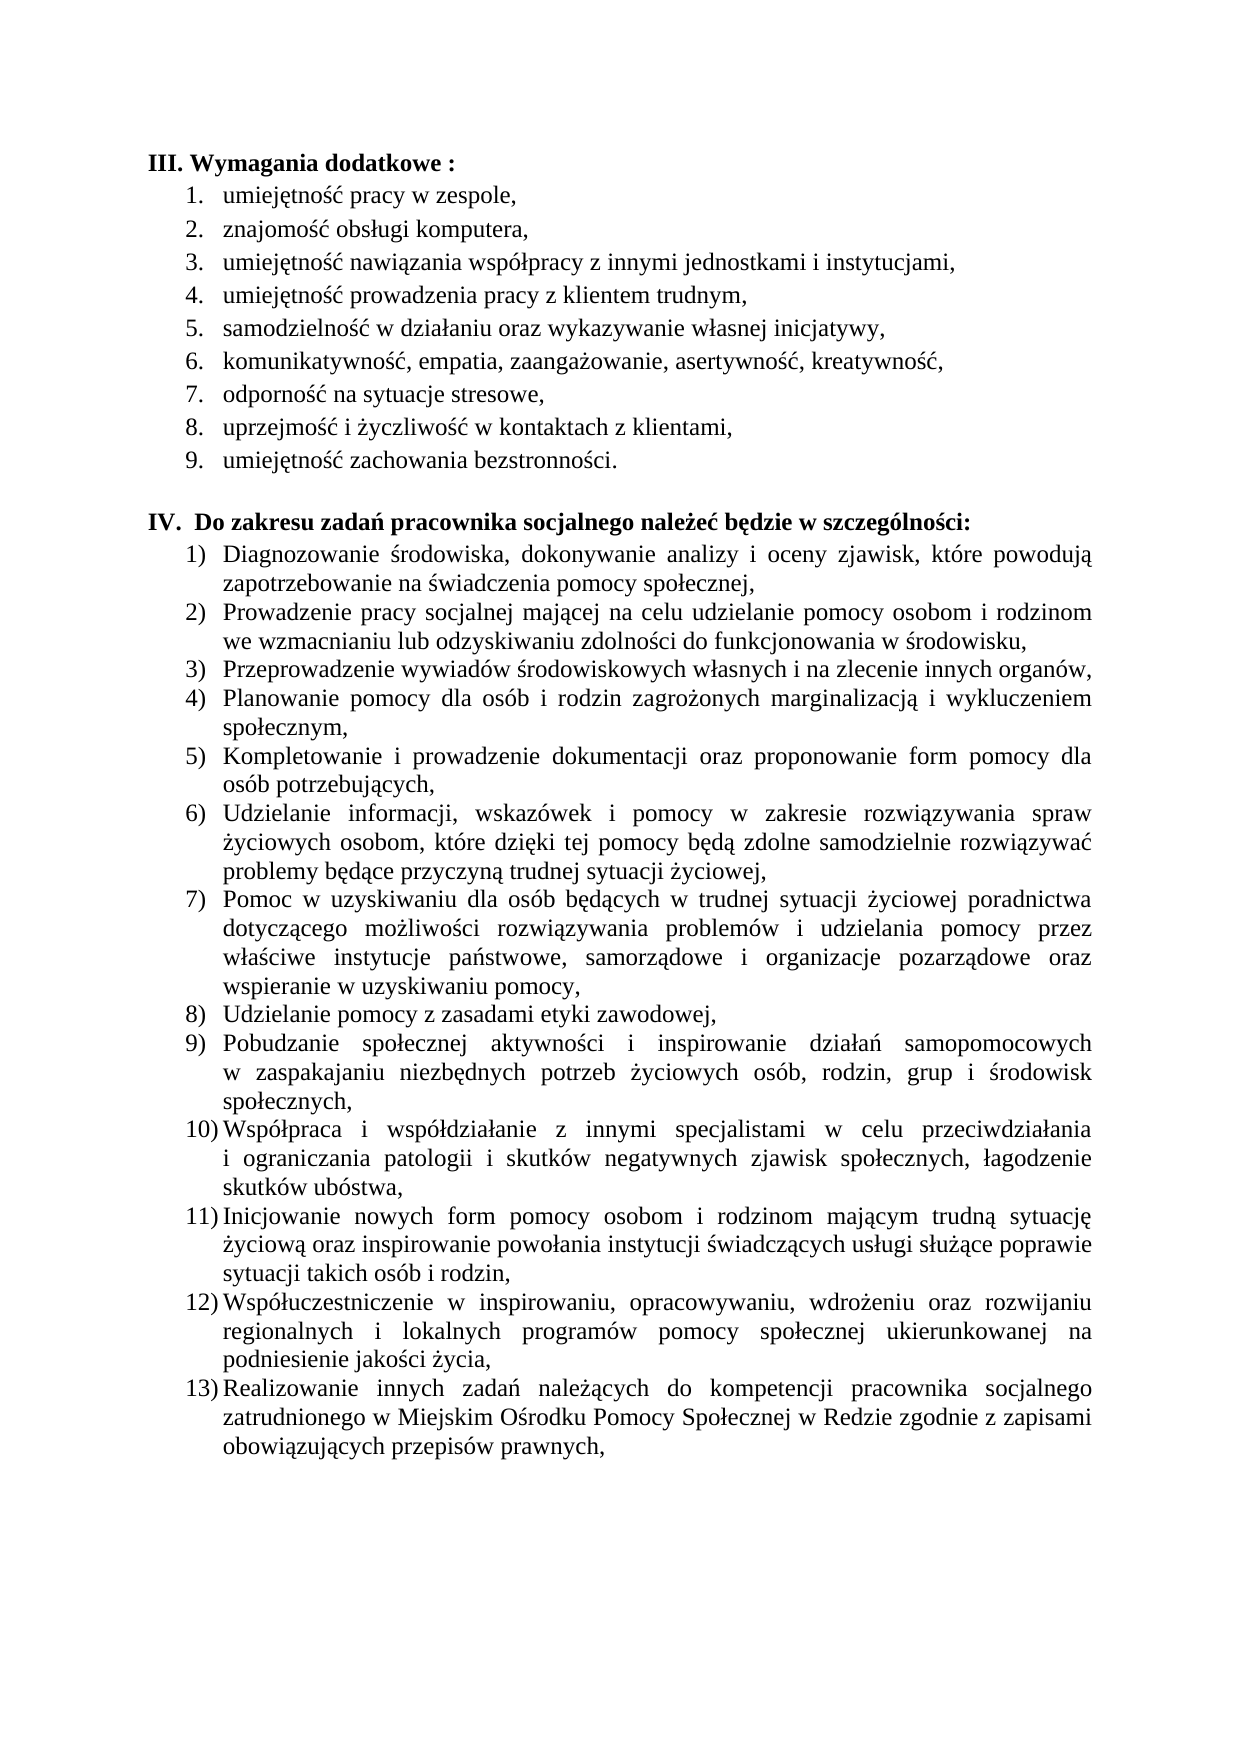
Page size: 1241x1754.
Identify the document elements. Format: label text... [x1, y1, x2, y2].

list Planowanie pomocy dla osób i rodzin zagrożonych marginalizacją i wykluczeniem społecznym, [185, 683, 1093, 741]
list Pomoc w uzyskiwaniu dla osób będących w trudnej sytuacji życiowej poradnictwa dotyczącego możliwości rozwiązywania problemów i udzielania pomocy przez właściwe instytucje państwowe, samorządowe i organizacje pozarządowe oraz wspieranie w uzyskiwaniu pomocy, [185, 884, 1093, 999]
list Współuczestniczenie w inspirowaniu, opracowywaniu, wdrożeniu oraz rozwijaniu regionalnych i lokalnych programów pomocy społecznej ukierunkowanej na podniesienie jakości życia, [185, 1287, 1093, 1373]
list umiejętność prowadzenia pracy z klientem trudnym, [185, 280, 1093, 308]
list umiejętność zachowania bezstronności. [185, 445, 1093, 473]
list Prowadzenie pracy socjalnej mającej na celu udzielanie pomocy osobom i rodzinom we wzmacnianiu lub odzyskiwaniu zdolności do funkcjonowania w środowisku, [185, 597, 1093, 654]
list komunikatywność, empatia, zaangażowanie, asertywność, kreatywność, [185, 346, 1093, 374]
list Współpraca i współdziałanie z innymi specjalistami w celu przeciwdziałania i ograniczania patologii i skutków negatywnych zjawisk społecznych, łagodzenie skutków ubóstwa, [185, 1114, 1093, 1201]
list Przeprowadzenie wywiadów środowiskowych własnych i na zlecenie innych organów, [185, 654, 1093, 683]
list Pobudzanie społecznej aktywności i inspirowanie działań samopomocowych w zaspakajaniu niezbędnych potrzeb życiowych osób, rodzin, grup i środowisk społecznych, [185, 1028, 1093, 1114]
list samodzielność w działaniu oraz wykazywanie własnej inicjatywy, [185, 313, 1093, 341]
list Kompletowanie i prowadzenie dokumentacji oraz proponowanie form pomocy dla osób potrzebujących, [185, 741, 1093, 798]
list Udzielanie informacji, wskazówek i pomocy w zakresie rozwiązywania spraw życiowych osobom, które dzięki tej pomocy będą zdolne samodzielnie rozwiązywać problemy będące przyczyną trudnej sytuacji życiowej, [185, 798, 1093, 884]
list Udzielanie pomocy z zasadami etyki zawodowej, [185, 999, 1093, 1028]
list umiejętność pracy w zespole, [185, 181, 1093, 209]
list odporność na sytuacje stresowe, [185, 379, 1093, 407]
list umiejętność nawiązania współpracy z innymi jednostkami i instytucjami, [185, 247, 1093, 275]
list uprzejmość i życzliwość w kontaktach z klientami, [185, 412, 1093, 441]
text IV. Do zakresu zadań pracownika socjalnego należeć będzie w szczególności: [148, 507, 1093, 535]
list Inicjowanie nowych form pomocy osobom i rodzinom mającym trudną sytuację życiową oraz inspirowanie powołania instytucji świadczących usługi służące poprawie sytuacji takich osób i rodzin, [185, 1201, 1093, 1287]
text III. Wymagania dodatkowe : [148, 148, 1093, 176]
list Realizowanie innych zadań należących do kompetencji pracownika socjalnego zatrudnionego w Miejskim Ośrodku Pomocy Społecznej w Redzie zgodnie z zapisami obowiązujących przepisów prawnych, [185, 1373, 1093, 1459]
list znajomość obsługi komputera, [185, 214, 1093, 242]
list Diagnozowanie środowiska, dokonywanie analizy i oceny zjawisk, które powodują zapotrzebowanie na świadczenia pomocy społecznej, [185, 539, 1093, 597]
